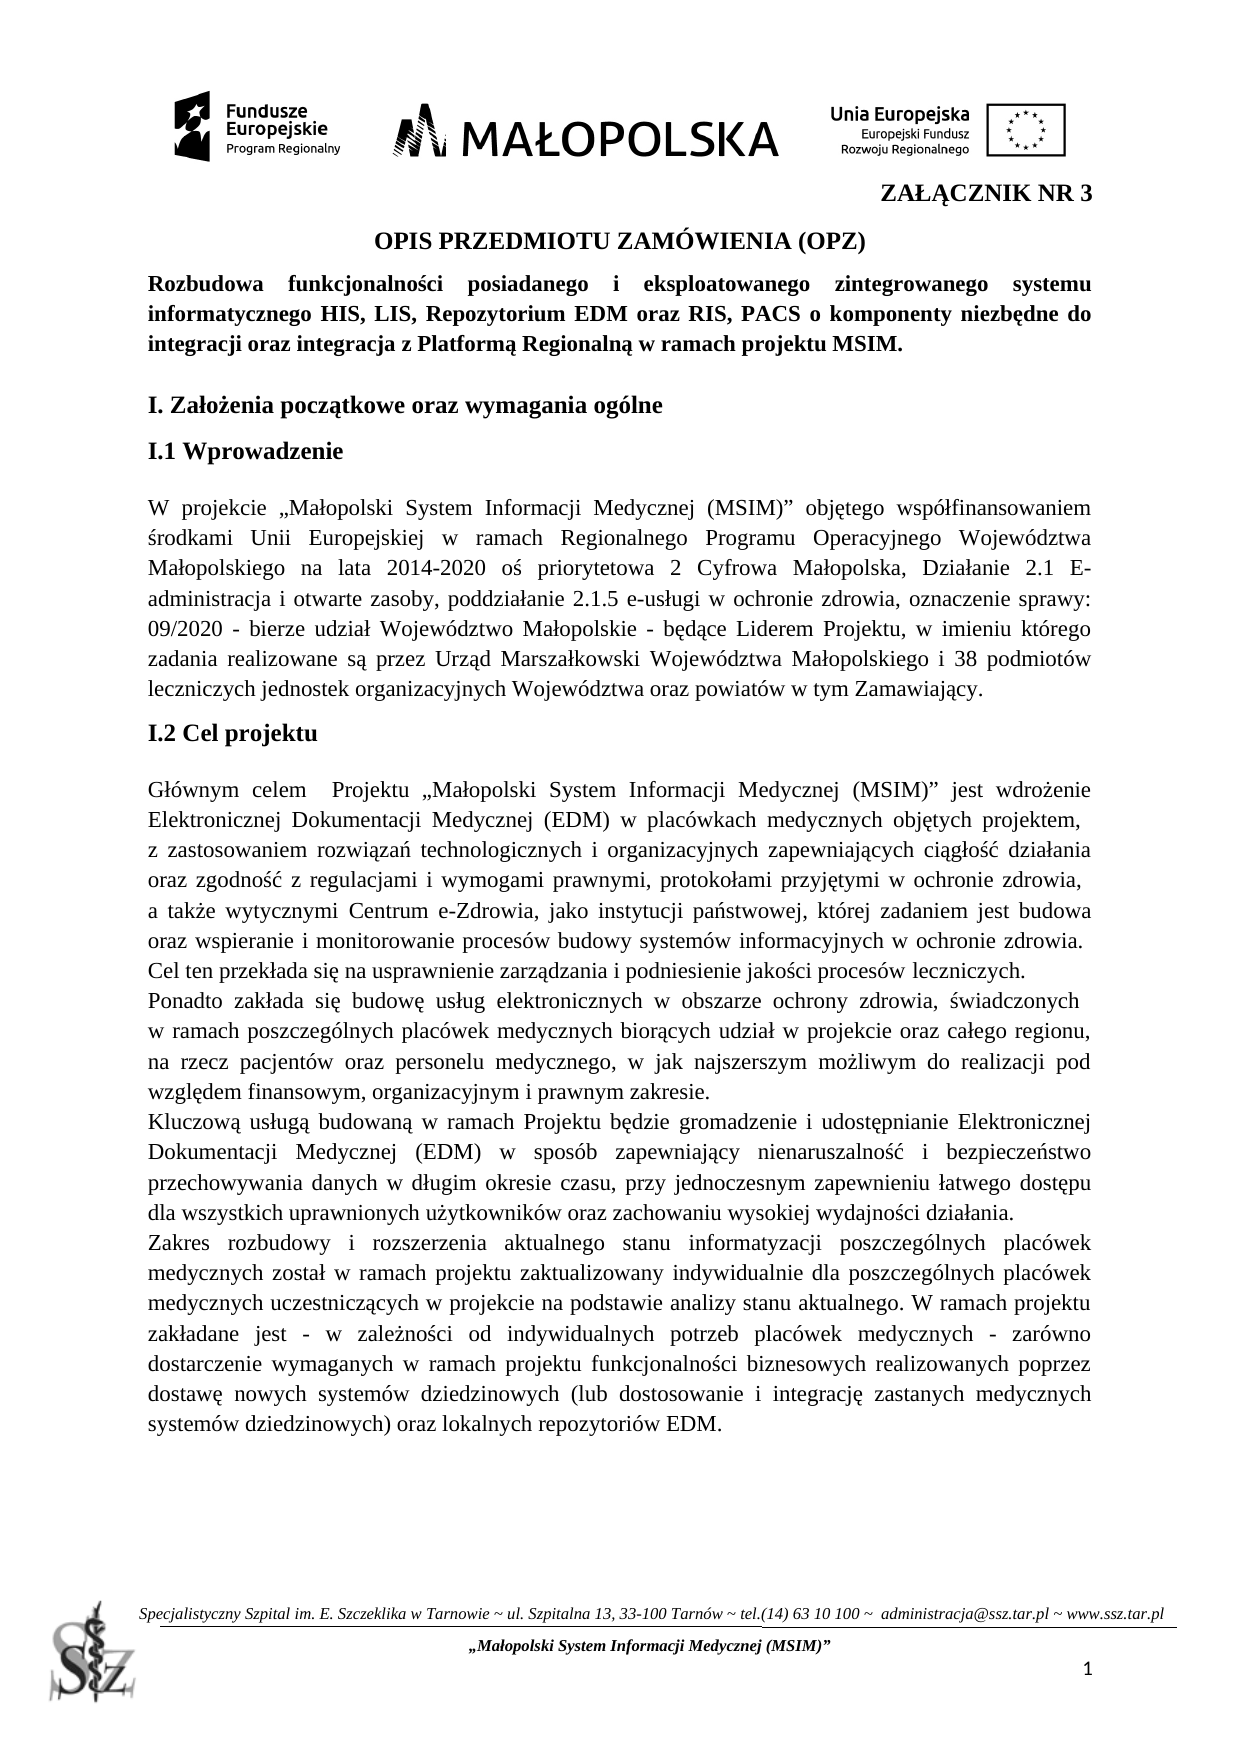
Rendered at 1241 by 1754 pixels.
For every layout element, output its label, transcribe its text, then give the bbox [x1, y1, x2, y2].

text Ponadto zakłada się budowę usług elektronicznych w obszarze ochrony zdrowia, świadczonych w ramach poszczególnych placówek medycznych biorących udział w projekcie oraz całego regionu, na rzecz pacjentów oraz personelu medycznego, w jak najszerszym możliwym do realizacji pod względem finansowym, organizacyjnym i prawnym zakresie. [148, 987, 1092, 1104]
text OPIS PRZEDMIOTU ZAMÓWIENIA (OPZ) [148, 226, 1092, 255]
text Rozbudowa funkcjonalności posiadanego i eksploatowanego zintegrowanego systemu informatycznego HIS, LIS, Repozytorium EDM oraz RIS, PACS o komponenty niezbędne do integracji oraz integracja z Platformą Regionalną w ramach projektu MSIM. [148, 269, 1092, 356]
picture [157, 73, 1083, 179]
text Głównym celem Projektu „Małopolski System Informacji Medycznej (MSIM)” jest wdrożenie Elektronicznej Dokumentacji Medycznej (EDM) w placówkach medycznych objętych projektem, z zastosowaniem rozwiązań technologicznych i organizacyjnych zapewniających ciągłość działania oraz zgodność z regulacjami i wymogami prawnymi, protokołami przyjętymi w ochronie zdrowia, a także wytycznymi Centrum e-Zdrowia, jako instytucji państwowej, której zadaniem jest budowa oraz wspieranie i monitorowanie procesów budowy systemów informacyjnych w ochronie zdrowia. Cel ten przekłada się na usprawnienie zarządzania i podniesienie jakości procesów leczniczych. [148, 776, 1092, 983]
text ZAŁĄCZNIK NR 3 [148, 178, 1092, 207]
text I. Założenia początkowe oraz wymagania ogólne [148, 390, 1087, 419]
text W projekcie „Małopolski System Informacji Medycznej (MSIM)” objętego współfinansowaniem środkami Unii Europejskiej w ramach Regionalnego Programu Operacyjnego Województwa Małopolskiego na lata 2014-2020 oś priorytetowa 2 Cyfrowa Małopolska, Działanie 2.1 E-administracja i otwarte zasoby, poddziałanie 2.1.5 e-usługi w ochronie zdrowia, oznaczenie sprawy: 09/2020 - bierze udział Województwo Małopolskie - będące Liderem Projektu, w imieniu którego zadania realizowane są przez Urząd Marszałkowski Województwa Małopolskiego i 38 podmiotów leczniczych jednostek organizacyjnych Województwa oraz powiatów w tym Zamawiający. [148, 494, 1092, 702]
text I.1 Wprowadzenie [148, 436, 1087, 465]
text I.2 Cel projektu [148, 718, 1087, 747]
text Kluczową usługą budowaną w ramach Projektu będzie gromadzenie i udostępnianie Elektronicznej Dokumentacji Medycznej (EDM) w sposób zapewniający nienaruszalność i bezpieczeństwo przechowywania danych w długim okresie czasu, przy jednoczesnym zapewnieniu łatwego dostępu dla wszystkich uprawnionych użytkowników oraz zachowaniu wysokiej wydajności działania. [148, 1108, 1092, 1225]
text Zakres rozbudowy i rozszerzenia aktualnego stanu informatyzacji poszczególnych placówek medycznych został w ramach projektu zaktualizowany indywidualnie dla poszczególnych placówek medycznych uczestniczących w projekcie na podstawie analizy stanu aktualnego. W ramach projektu zakładane jest - w zależności od indywidualnych potrzeb placówek medycznych - zarówno dostarczenie wymaganych w ramach projektu funkcjonalności biznesowych realizowanych poprzez dostawę nowych systemów dziedzinowych (lub dostosowanie i integrację zastanych medycznych systemów dziedzinowych) oraz lokalnych repozytoriów EDM. [148, 1229, 1092, 1437]
